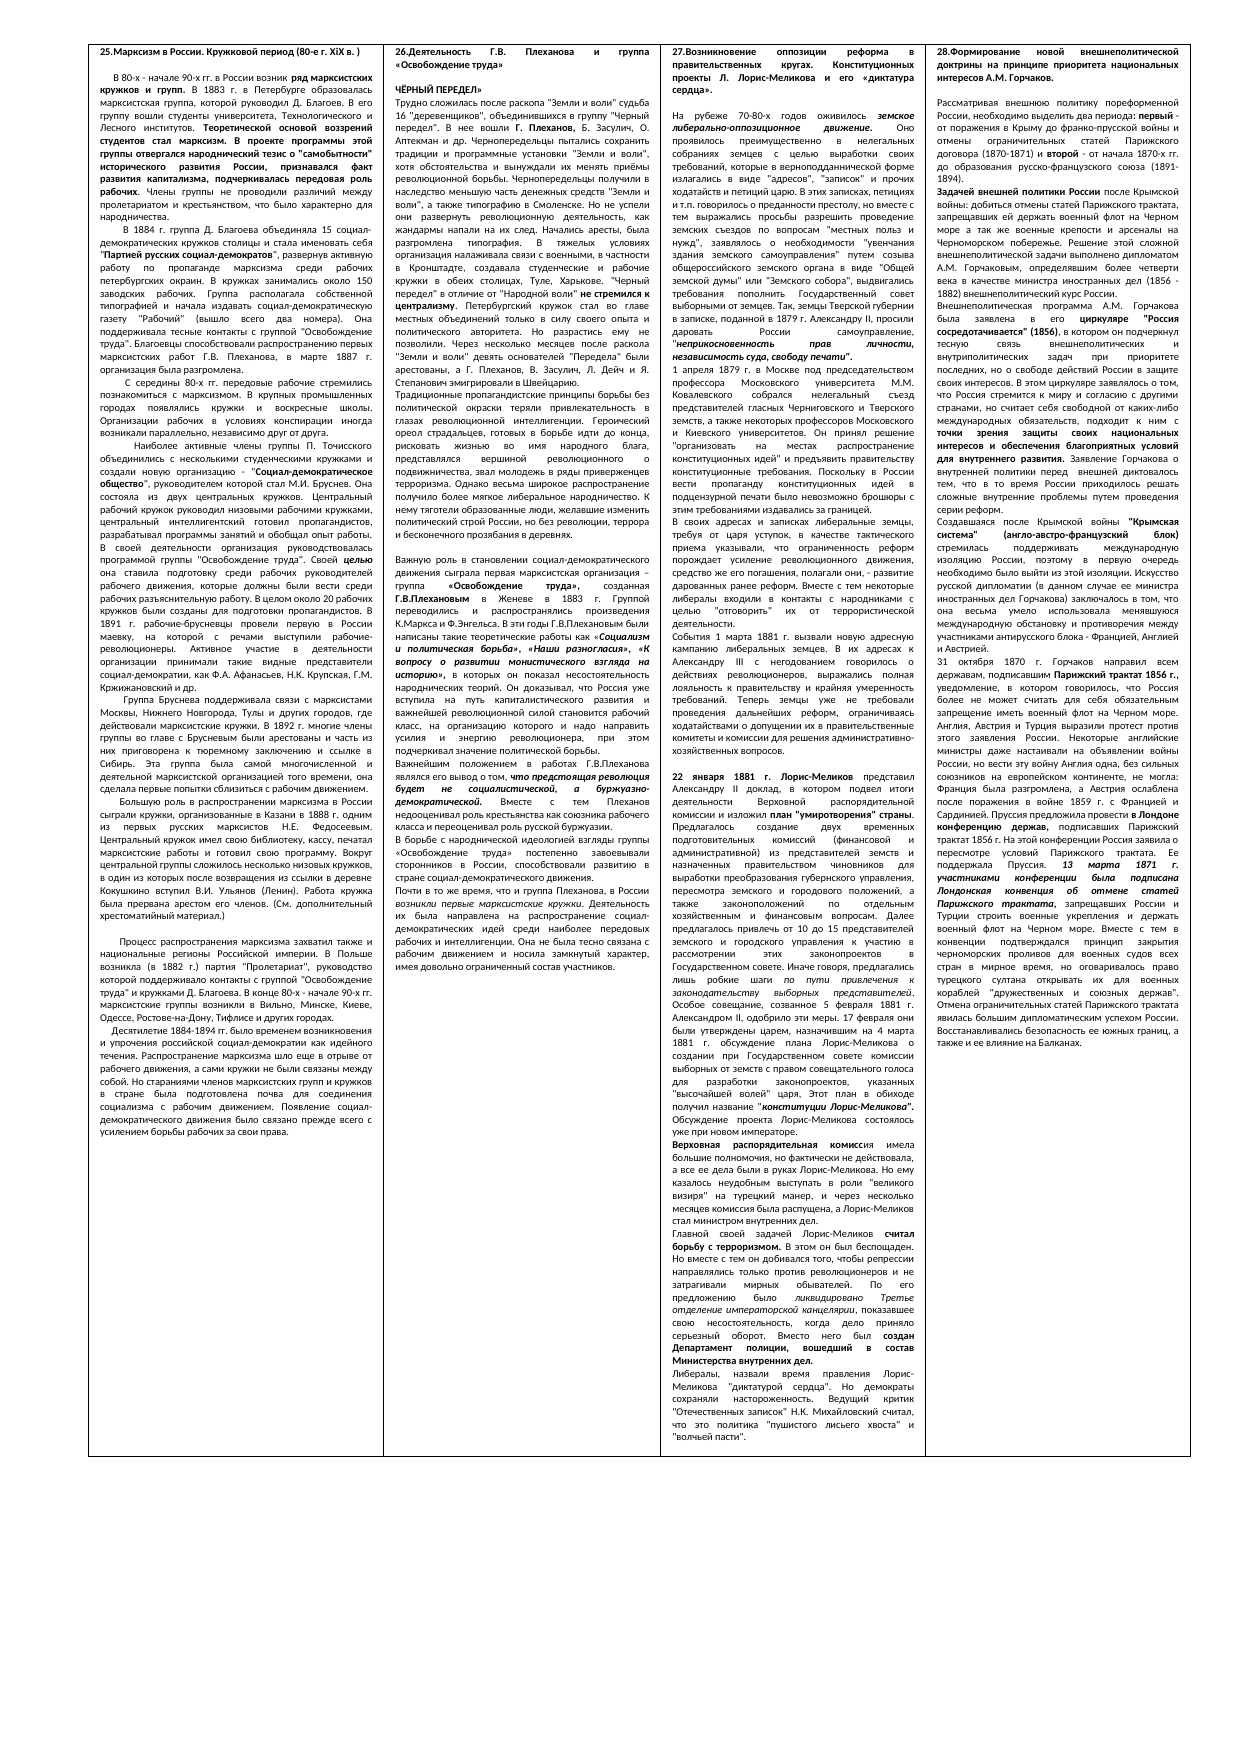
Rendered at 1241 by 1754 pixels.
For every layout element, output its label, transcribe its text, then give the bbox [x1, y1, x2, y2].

table_header 28.Формирование новой внешнеполитической доктрины на принципе приоритета национальных интересов А.М. Горчаков. Рассматривая внешнюю политику пореформенной России, необходимо выделить два периода: первый - от поражения в Крыму до франко-прусской войны и отмены ограничительных статей Парижского договора (1870-1871) и второй - от начала 1870-х гг. до образования русско-французского союза (1891-1894). Задачей внешней политики России после Крымской войны: добиться отмены статей Парижского трактата, запрещавших ей держать военный флот на Черном море а так же военные крепости и арсеналы на Черноморском побережье. Решение этой сложной внешнеполитической задачи выполнено дипломатом А.М. Горчаковым, определявшим более четверти века в качестве министра иностранных дел (1856 - 1882) внешнеполитический курс России. Внешнеполитическая программа А.М. Горчакова была заявлена в его циркуляре "Россия сосредотачивается" (1856), в котором он подчеркнул тесную связь внешнеполитических и внутриполитических задач при приоритете последних, но о свободе действий России в защите своих интересов. В этом циркуляре заявлялось о том, что Россия стремится к миру и согласию с другими странами, но считает себя свободной от каких-либо международных обязательств, подходит к ним с точки зрения защиты своих национальных интересов и обеспечения благоприятных условий для внутреннего развития. Заявление Горчакова о внутренней политики перед внешней диктовалось тем, что в то время России приходилось решать сложные внутренние проблемы путем проведения серии реформ. Создавшаяся после Крымской войны "Крымская система" (англо-австро-французский блок) стремилась поддерживать международную изоляцию России, поэтому в первую очередь необходимо было выйти из этой изоляции. Искусство русской дипломатии (в данном случае ее министра иностранных дел Горчакова) заключалось в том, что она весьма умело использовала менявшуюся международную обстановку и противоречия между участниками антирусского блока - Францией, Англией и Австрией. 31 октября 1870 г. Горчаков направил всем державам, подписавшим Парижский трактат 1856 г., уведомление, в котором говорилось, что Россия более не может считать для себя обязательным запрещение иметь военный флот на Черном море. Англия, Австрия и Турция выразили протест против этого заявления России. Некоторые английские министры даже настаивали на объявлении войны России, но вести эту войну Англия одна, без сильных союзников на европейском континенте, не могла: Франция была разгромлена, а Австрия ослаблена после поражения в войне 1859 г. с Францией и Сардинией. Пруссия предложила провести в Лондоне конференцию держав, подписавших Парижский трактат 1856 г. На этой конференции Россия заявила о пересмотре условий Парижского трактата. Ее поддержала Пруссия. 13 марта 1871 г. участниками конференции была подписана Лондонская конвенция об отмене статей Парижского трактата, запрещавших России и Турции строить военные укрепления и держать военный флот на Черном море. Вместе с тем в конвенции подтверждался принцип закрытия черноморских проливов для военных судов всех стран в мирное время, но оговаривалось право турецкого султана открывать их для военных кораблей "дружественных и союзных держав". Отмена ограничительных статей Парижского трактата явилась большим дипломатическим успехом России. Восстанавливались безопасность ее южных границ, а также и ее влияние на Балканах. [926, 45, 1190, 1456]
table_header 26.Деятельность Г.В. Плеханова и группа «Освобождение труда» ЧЁРНЫЙ ПЕРЕДЕЛ» Трудно сложилась после раскопа "Земли и воли" судьба 16 "деревенщиков", объединившихся в группу "Черный передел". В нее вошли Г. Плеханов, Б. Засулич, О. Аптекман и др. Чернопередельцы пытались сохранить традиции и программные установки "Земли и воли", хотя обстоятельства и вынуждали их менять приёмы революционной борьбы. Чернопередельцы получили в наследство меньшую часть денежных средств "Земли и воли", а также типографию в Смоленске. Но не успели они развернуть революционную деятельность, как жандармы напали на их след. Начались аресты, была разгромлена типография. В тяжелых условиях организация налаживала связи с военными, в частности в Кронштадте, создавала студенческие и рабочие кружки в обеих столицах, Туле, Харькове. "Черный передел" в отличие от "Народной воли" не стремился к централизму. Петербургский кружок стал во главе местных объединений только в силу своего опыта и политического авторитета. Но разрастись ему не позволили. Через несколько месяцев после раскола "Земли и воли" девять основателей "Передела" были арестованы, а Г. Плеханов, В. Засулич, Л. Дейч и Я. Степанович эмигрировали в Швейцарию. Традиционные пропагандистские принципы борьбы без политической окраски теряли привлекательность в глазах революционной интеллигенции. Героический ореол страдальцев, готовых в борьбе идти до конца, рисковать жизнью во имя народного блага, представлялся вершиной революционного о подвижничества, звал молодежь в ряды приверженцев терроризма. Однако весьма широкое распространение получило более мягкое либеральное народничество. К нему тяготели образованные люди, желавшие изменить политический строй России, но без революции, террора и бесконечного прозябания в деревнях. Важную роль в становлении социал-демократического движения сыграла первая марксистская организация – группа «Освобождение труда», созданная Г.В.Плехановым в Женеве в 1883 г. Группой переводились и распространялись произведения К.Маркса и Ф.Энгельса. В эти годы Г.В.Плехановым были написаны такие теоретические работы как «Социализм и политическая борьба», «Наши разногласия», «К вопросу о развитии монистического взгляда на историю», в которых он показал несостоятельность народнических теорий. Он доказывал, что Россия уже вступила на путь капиталистического развития и важнейшей революционной силой становится рабочий класс, на организацию которого и надо направить усилия и энергию революционера, при этом подчеркивал значение политической борьбы. Важнейшим положением в работах Г.В.Плеханова являлся его вывод о том, что предстоящая революция будет не социалистической, а буржуазно-демократической. Вместе с тем Плеханов недооценивал роль крестьянства как союзника рабочего класса и переоценивал роль русской буржуазии. В борьбе с народнической идеологией взгляды группы «Освобождение труда» постепенно завоевывали сторонников в России, способствовали развитию в стране социал-демократического движения. Почти в то же время, что и группа Плеханова, в России возникли первые марксистские кружки. Деятельность их была направлена на распространение социал-демократических идей среди наиболее передовых рабочих и интеллигенции. Она не была тесно связана с рабочим движением и носила замкнутый характер, имея довольно ограниченный состав участников. [384, 45, 660, 1456]
table_header 27.Возникновение оппозиции реформа в правительственных кругах. Конституционных проекты Л. Лорис-Меликова и его «диктатура сердца». На рубеже 70-80-х годов оживилось земское либерально-оппозиционное движение. Оно проявилось преимущественно в нелегальных собраниях земцев с целью выработки своих требований, которые в верноподданнической форме излагались в виде "адресов", "записок" и прочих ходатайств и петиций царю. В этих записках, петициях и т.п. говорилось о преданности престолу, но вместе с тем выражались просьбы разрешить проведение земских съездов по вопросам "местных польз и нужд", заявлялось о необходимости "увенчания здания земского самоуправления" путем созыва общероссийского земского органа в виде "Общей земской думы" или "Земского собора", выдвигались требования пополнить Государственный совет выборными от земцев. Так, земцы Тверской губернии в записке, поданной в 1879 г. Александру II, просили даровать России самоуправление, "неприкосновенность прав личности, независимость суда, свободу печати". 1 апреля 1879 г. в Москве под председательством профессора Московского университета М.М. Ковалевского собрался нелегальный съезд представителей гласных Черниговского и Тверского земств, а также некоторых профессоров Московского и Киевского университетов. Он принял решение "организовать на местах распространение конституционных идей" и предъявить правительству конституционные требования. Поскольку в России вести пропаганду конституционных идей в подцензурной печати было невозможно брошюры с этим требованиями издавались за границей. В своих адресах и записках либеральные земцы, требуя от царя уступок, в качестве тактического приема указывали, что ограниченность реформ порождает усиление революционного движения, средство же его погашения, полагали они, - развитие дарованных ранее реформ. Вместе с тем некоторые либералы входили в контакты с народниками с целью "отговорить" их от террористической деятельности. События 1 марта 1881 г. вызвали новую адресную кампанию либеральных земцев. В их адресах к Александру III с негодованием говорилось о действиях революционеров, выражались полная лояльность к правительству и крайняя умеренность требований. Теперь земцы уже не требовали проведения дальнейших реформ, ограничиваясь ходатайствами о допущении их в правительственные комитеты и комиссии для решения административно-хозяйственных вопросов. 22 января 1881 г. Лорис-Меликов представил Александру II доклад, в котором подвел итоги деятельности Верховной распорядительной комиссии и изложил план "умиротворения" страны. Предлагалось создание двух временных подготовительных комиссий (финансовой и административной) из представителей земств и назначенных правительством чиновников для выработки преобразования губернского управления, пересмотра земского и городового положений, а также законоположений по отдельным хозяйственным и финансовым вопросам. Далее предлагалось привлечь от 10 до 15 представителей земского и городского управления к участию в рассмотрении этих законопроектов в Государственном совете. Иначе говоря, предлагались лишь робкие шаги по пути привлечения к законодательству выборных представителей. Особое совещание, созванное 5 февраля 1881 г. Александром II, одобрило эти меры. 17 февраля они были утверждены царем, назначившим на 4 марта 1881 г. обсуждение плана Лорис-Меликова о создании при Государственном совете комиссии выборных от земств с правом совещательного голоса для разработки законопроектов, указанных "высочайшей волей" царя, Этот план в обиходе получил название "конституции Лорис-Меликова". Обсуждение проекта Лорис-Меликова состоялось уже при новом императоре. Верховная распорядительная комиссия имела большие полномочия, но фактически не действовала, а все ее дела были в руках Лорис-Меликова. Но ему казалось неудобным выступать в роли "великого визиря" на турецкий манер, и через несколько месяцев комиссия была распущена, а Лорис-Меликов стал министром внутренних дел. Главной своей задачей Лорис-Меликов считал борьбу с терроризмом. В этом он был беспощаден. Но вместе с тем он добивался того, чтобы репрессии направлялись только против революционеров и не затрагивали мирных обывателей. По его предложению было ликвидировано Третье отделение императорской канцелярии, показавшее свою несостоятельность, когда дело приняло серьезный оборот. Вместо него был создан Департамент полиции, вошедший в состав Министерства внутренних дел. Либералы, назвали время правления Лорис-Меликова "диктатурой сердца". Но демократы сохраняли настороженность. Ведущий критик "Отечественных записок" Н.К. Михайловский считал, что это политика "пушистого лисьего хвоста" и "волчьей пасти". [661, 45, 925, 1456]
table_header 25.Марксизм в России. Кружковой период (80-е г. ХiХ в. ) В 80-х - начале 90-х гг. в России возник ряд марксистских кружков и групп. В 1883 г. в Петербурге образовалась марксистская группа, которой руководил Д. Благоев. В его группу вошли студенты университета, Технологического и Лесного институтов. Теоретической основой воззрений студентов стал марксизм. В проекте программы этой группы отвергался народнический тезис о "самобытности" исторического развития России, признавался факт развития капитализма, подчеркивалась передовая роль рабочих. Члены группы не проводили различий между пролетариатом и крестьянством, что было характерно для народничества. В 1884 г. группа Д. Благоева объединяла 15 социал-демократических кружков столицы и стала именовать себя "Партией русских социал-демократов", развернув активную работу по пропаганде марксизма среди рабочих петербургских окраин. В кружках занимались около 150 заводских рабочих. Группа располагала собственной типографией и начала издавать социал-демократическую газету "Рабочий" (вышло всего два номера). Она поддерживала тесные контакты с группой "Освобождение труда". Благоевцы способствовали распространению первых марксистских работ Г.В. Плеханова, в марте 1887 г. организация была разгромлена. С середины 80-х гг. передовые рабочие стремились познакомиться с марксизмом. В крупных промышленных городах появлялись кружки и воскресные школы. Организации рабочих в условиях конспирации иногда возникали параллельно, независимо друг от друга. Наиболее активные члены группы П. Точисского объединились с несколькими студенческими кружками и создали новую организацию - "Социал-демократическое общество", руководителем которой стал М.И. Бруснев. Она состояла из двух центральных кружков. Центральный рабочий кружок руководил низовыми рабочими кружками, центральный интеллигентский готовил пропагандистов, разрабатывал программы занятий и обобщал опыт работы. В своей деятельности организация руководствовалась программой группы "Освобождение труда". Своей целью она ставила подготовку среди рабочих руководителей рабочего движения, которые должны были вести среди рабочих разъяснительную работу. В целом около 20 рабочих кружков были созданы для подготовки пропагандистов. В 1891 г. рабочие-брусневцы провели первую в России маевку, на которой с речами выступили рабочие-революционеры. Активное участие в деятельности организации принимали такие видные представители социал-демократии, как Ф.А. Афанасьев, Н.К. Крупская, Г.М. Кржижановский и др. Группа Бруснева поддерживала связи с марксистами Москвы, Нижнего Новгорода, Тулы и других городов, где действовали марксистские кружки. В 1892 г. многие члены группы во главе с Брусневым были арестованы и часть из них приговорена к тюремному заключению и ссылке в Сибирь. Эта группа была самой многочисленной и деятельной марксистской организацией того времени, она сделала первые попытки сблизиться с рабочим движением. Большую роль в распространении марксизма в России сыграли кружки, организованные в Казани в 1888 г. одним из первых русских марксистов Н.Е. Федосеевым. Центральный кружок имел свою библиотеку, кассу, печатал марксистские работы и готовил свою программу. Вокруг центральной группы сложилось несколько низовых кружков, в один из которых после возвращения из ссылки в деревне Кокушкино вступил В.И. Ульянов (Ленин). Работа кружка была прервана арестом его членов. (См. дополнительный хрестоматийный материал.) Процесс распространения марксизма захватил также и национальные регионы Российской империи. В Польше возникла (в 1882 г.) партия "Пролетариат", руководство которой поддерживало контакты с группой "Освобождение труда" и кружками Д. Благоева. В конце 80-х - начале 90-х гг. марксистские группы возникли в Вильно, Минске, Киеве, Одессе, Ростове-на-Дону, Тифлисе и других городах. Десятилетие 1884-1894 гг. было временем возникновения и упрочения российской социал-демократии как идейного течения. Распространение марксизма шло еще в отрыве от рабочего движения, а сами кружки не были связаны между собой. Но стараниями членов марксистских групп и кружков в стране была подготовлена почва для соединения социализма с рабочим движением. Появление социал-демократического движения было связано прежде всего с усилением борьбы рабочих за свои права. [89, 45, 383, 1456]
